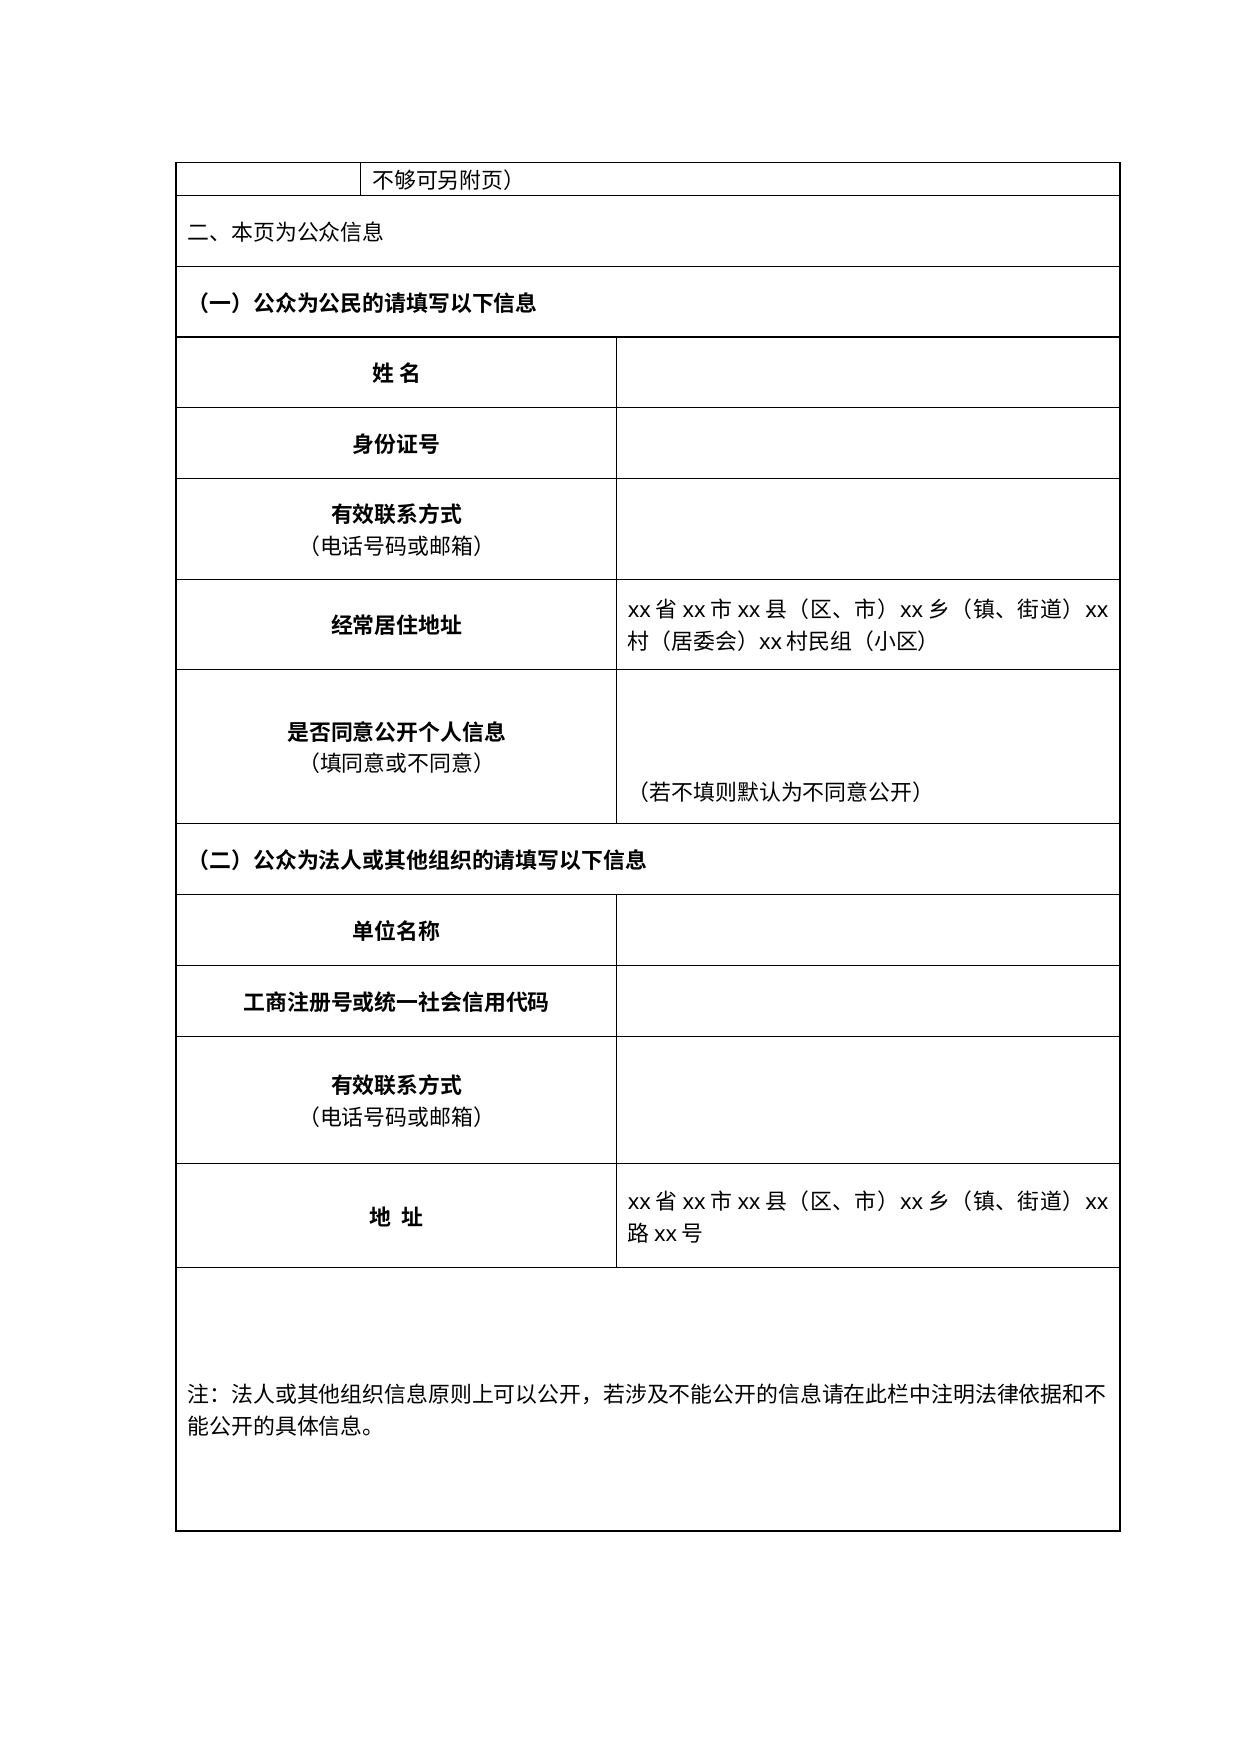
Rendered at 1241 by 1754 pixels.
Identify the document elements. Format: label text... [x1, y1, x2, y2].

table_cell （若不填则默认为不同意公开） [617, 670, 1119, 823]
table_cell （二）公众为法人或其他组织的请填写以下信息 [177, 824, 1119, 894]
table_cell 工商注册号或统一社会信用代码 [177, 966, 616, 1036]
table_cell xx省xx市xx县（区、市）xx乡（镇、街道）xx路xx号 [617, 1164, 1119, 1267]
table_cell [617, 408, 1119, 478]
table_cell 注：法人或其他组织信息原则上可以公开，若涉及不能公开的信息请在此栏中注明法律依据和不能公开的具体信息。 [177, 1268, 1119, 1529]
table_cell xx省xx市xx县（区、市）xx乡（镇、街道）xx村（居委会）xx村民组（小区） [617, 580, 1119, 668]
table_cell [617, 1037, 1119, 1163]
table_cell 姓 名 [177, 338, 616, 407]
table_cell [361, 163, 1119, 195]
table_cell [617, 479, 1119, 579]
table_cell 是否同意公开个人信息 （填同意或不同意） [177, 670, 616, 823]
table_cell 地 址 [177, 1164, 616, 1267]
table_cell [177, 163, 360, 195]
table_cell 经常居住地址 [177, 580, 616, 668]
table_cell [617, 895, 1119, 965]
table_cell [617, 966, 1119, 1036]
table_cell [617, 338, 1119, 407]
table_cell 有效联系方式 （电话号码或邮箱） [177, 1037, 616, 1163]
table_cell 二、本页为公众信息 [177, 196, 1119, 266]
table_cell 单位名称 [177, 895, 616, 965]
table_cell （一）公众为公民的请填写以下信息 [177, 267, 1119, 336]
table_cell 有效联系方式 （电话号码或邮箱） [177, 479, 616, 579]
table_cell 身份证号 [177, 408, 616, 478]
